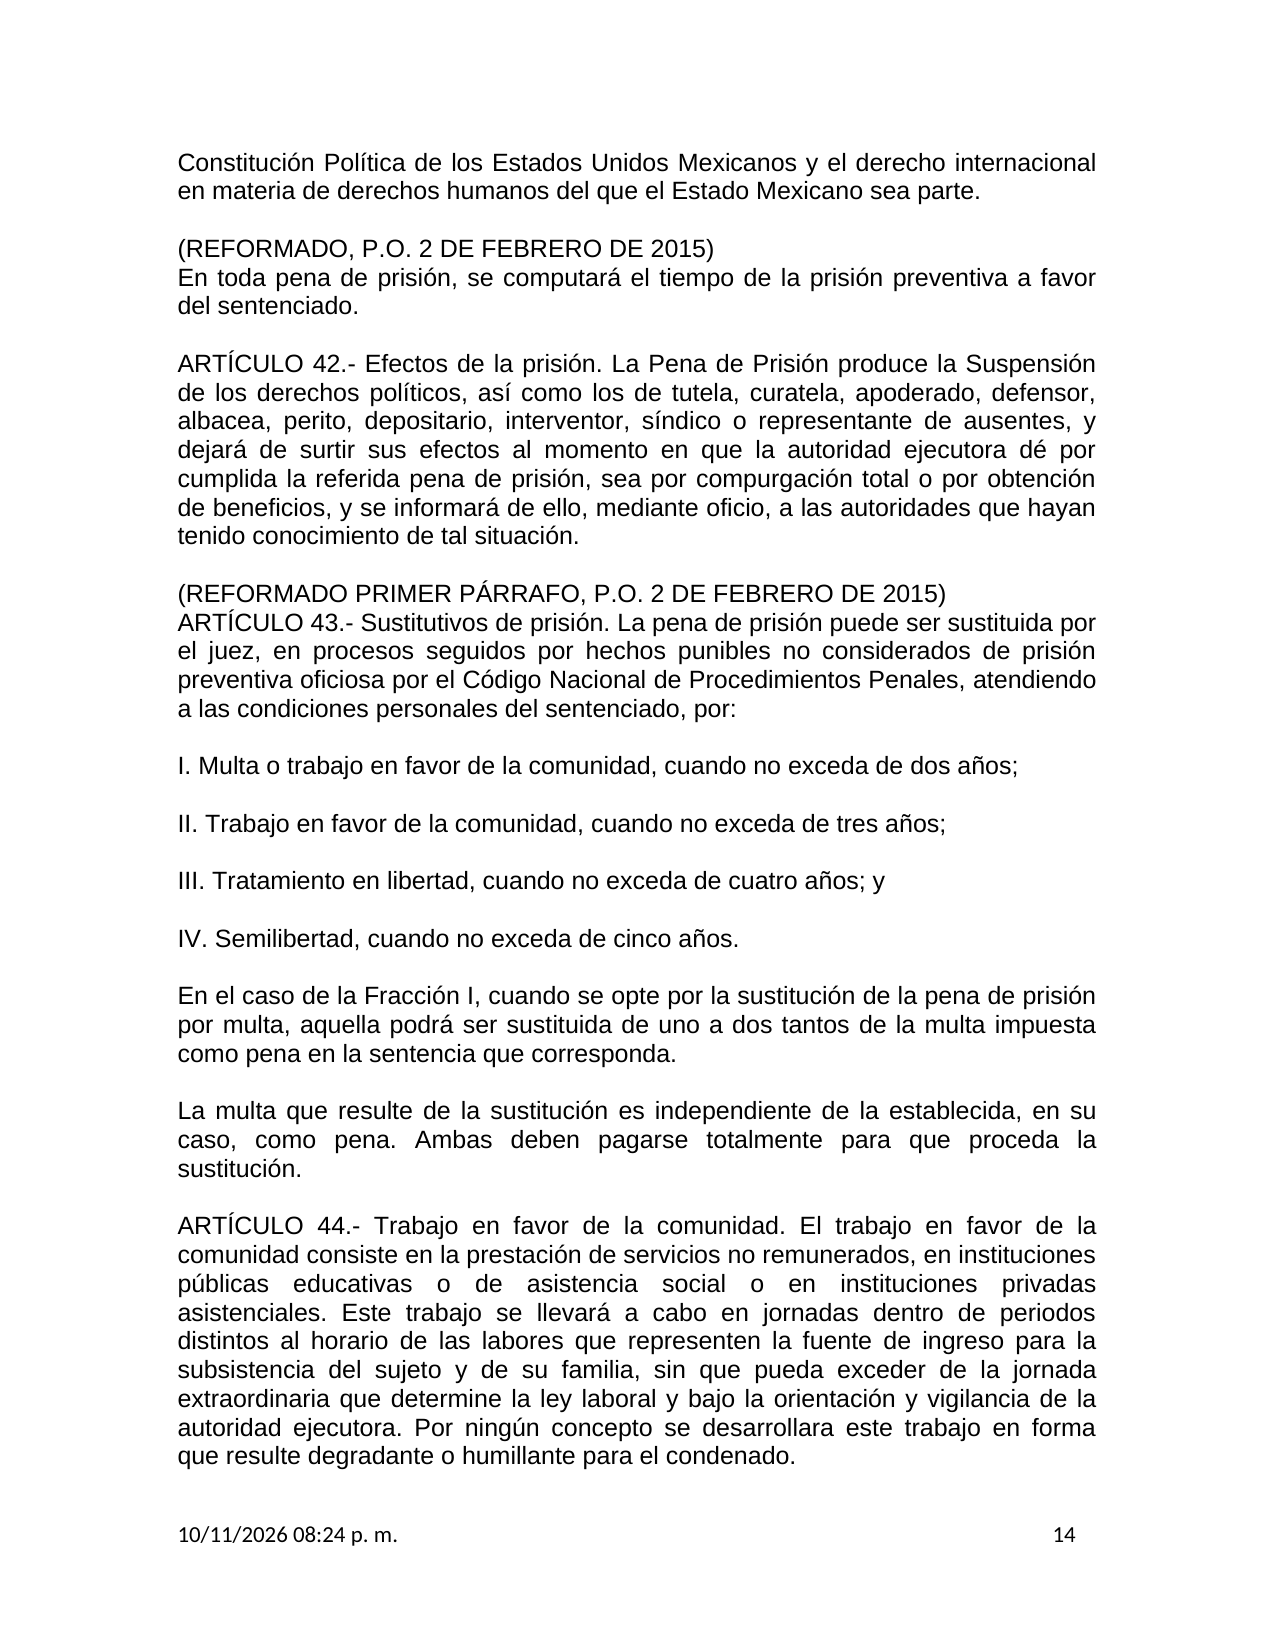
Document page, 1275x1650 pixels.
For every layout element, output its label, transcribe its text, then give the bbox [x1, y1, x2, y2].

text ARTÍCULO 44.- Trabajo en favor de la comunidad. El trabajo en favor de la comunidad consiste en la prestación de servicios no remunerados, en instituciones públicas educativas o de asistencia social o en instituciones privadas asistenciales. Este trabajo se llevará a cabo en jornadas dentro de periodos distintos al horario de las labores que representen la fuente de ingreso para la subsistencia del sujeto y de su familia, sin que pueda exceder de la jornada extraordinaria que determine la ley laboral y bajo la orientación y vigilancia de la autoridad ejecutora. Por ningún concepto se desarrollara este trabajo en forma que resulte degradante o humillante para el condenado. [177, 1211, 1098, 1470]
text ARTÍCULO 43.- Sustitutivos de prisión. La pena de prisión puede ser sustituida por el juez, en procesos seguidos por hechos punibles no considerados de prisión preventiva oficiosa por el Código Nacional de Procedimientos Penales, atendiendo a las condiciones personales del sentenciado, por: [177, 608, 1098, 723]
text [177, 148, 1098, 205]
text En toda pena de prisión, se computará el tiempo de la prisión preventiva a favor del sentenciado. [177, 263, 1098, 320]
text ARTÍCULO 42.- Efectos de la prisión. La Pena de Prisión produce la Suspensión de los derechos políticos, así como los de tutela, curatela, apoderado, defensor, albacea, perito, depositario, interventor, síndico o representante de ausentes, y dejará de surtir sus efectos al momento en que la autoridad ejecutora dé por cumplida la referida pena de prisión, sea por compurgación total o por obtención de beneficios, y se informará de ello, mediante oficio, a las autoridades que hayan tenido conocimiento de tal situación. [177, 349, 1098, 550]
text III. Tratamiento en libertad, cuando no exceda de cuatro años; y [177, 866, 1098, 895]
text I. Multa o trabajo en favor de la comunidad, cuando no exceda de dos años; [177, 751, 1098, 780]
text En el caso de la Fracción I, cuando se opte por la sustitución de la pena de prisión por multa, aquella podrá ser sustituida de uno a dos tantos de la multa impuesta como pena en la sentencia que corresponda. [177, 981, 1098, 1068]
text II. Trabajo en favor de la comunidad, cuando no exceda de tres años; [177, 809, 1098, 838]
text (REFORMADO, P.O. 2 DE FEBRERO DE 2015) [177, 234, 1098, 263]
text La multa que resulte de la sustitución es independiente de la establecida, en su caso, como pena. Ambas deben pagarse totalmente para que proceda la sustitución. [177, 1096, 1098, 1183]
text (REFORMADO PRIMER PÁRRAFO, P.O. 2 DE FEBRERO DE 2015) [177, 579, 1098, 608]
text IV. Semilibertad, cuando no exceda de cinco años. [177, 924, 1098, 953]
